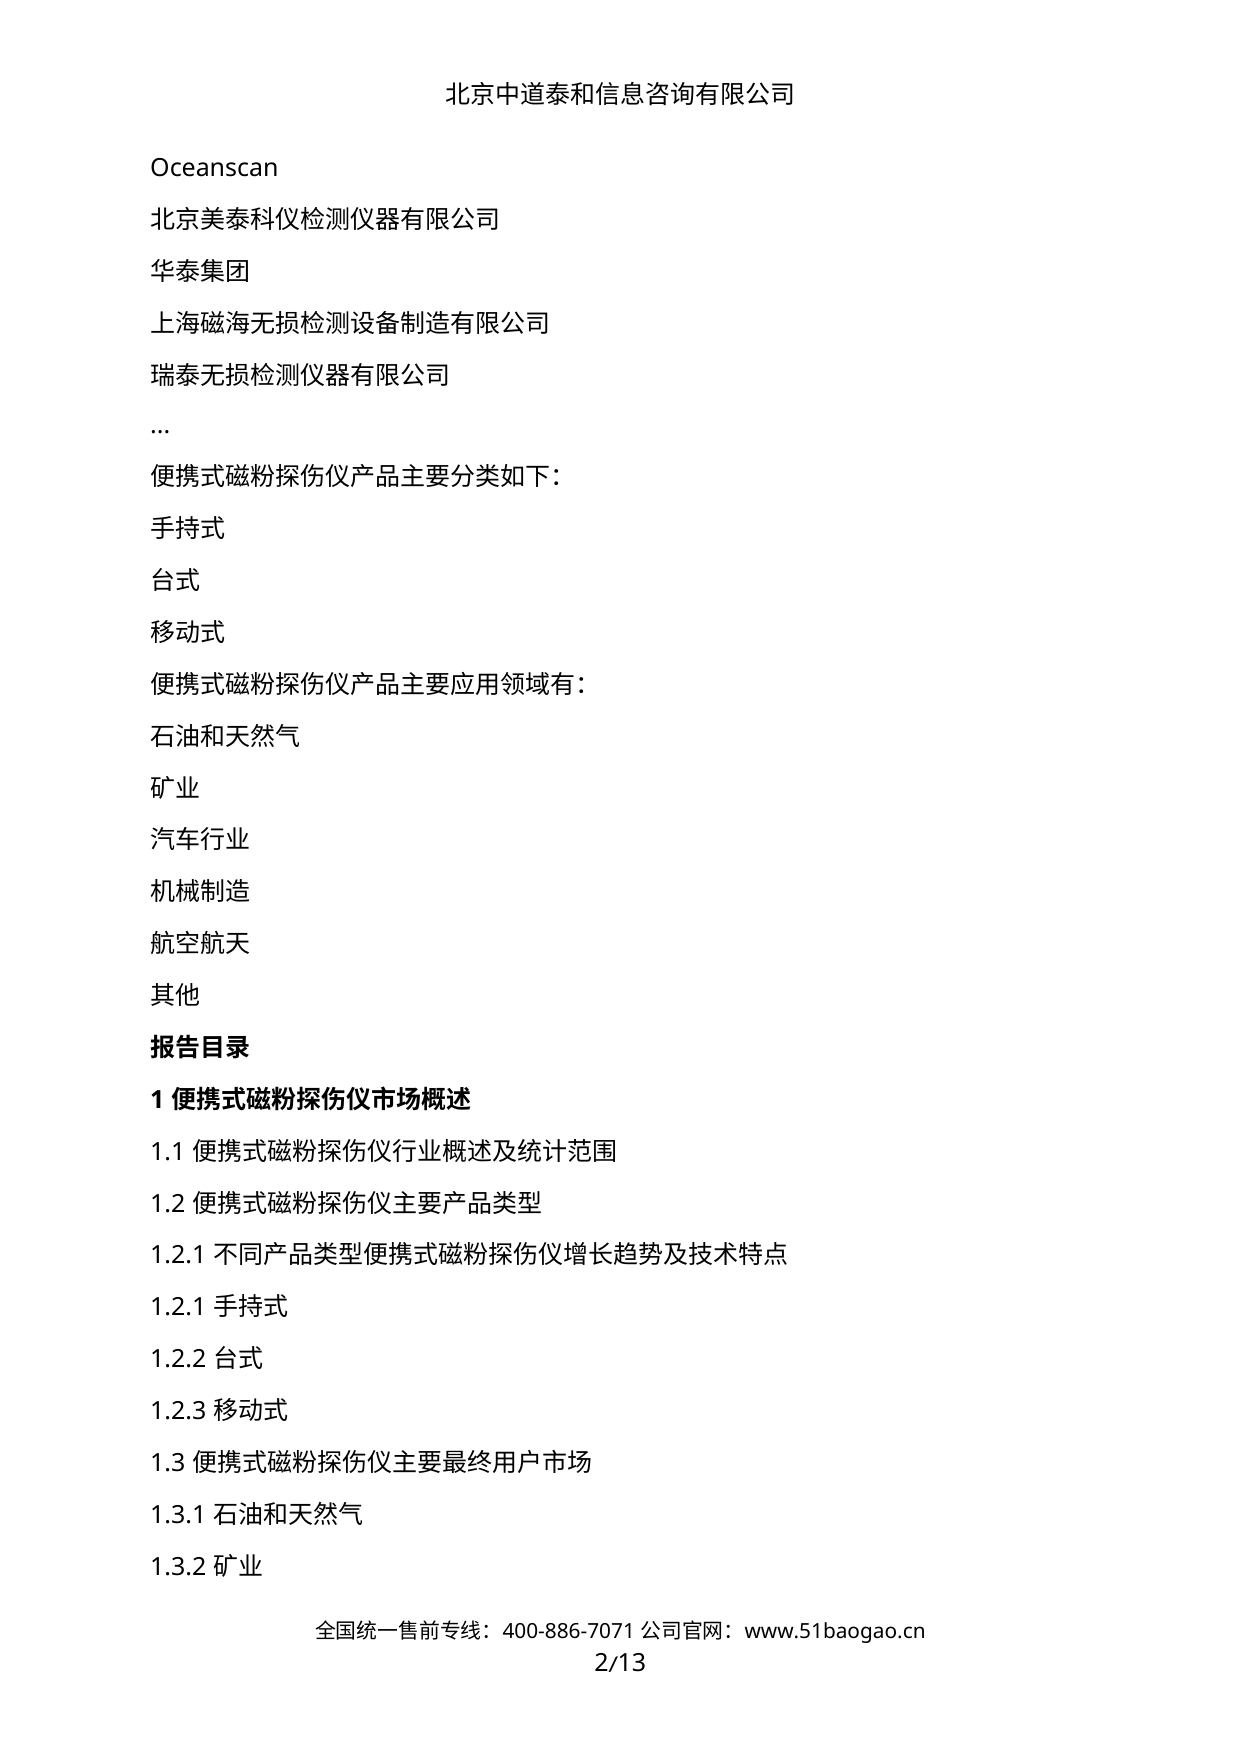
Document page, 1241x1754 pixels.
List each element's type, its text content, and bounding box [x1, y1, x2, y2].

text 便携式磁粉探伤仪产品主要分类如下： [150, 457, 1090, 493]
text 北京美泰科仪检测仪器有限公司 [150, 200, 1090, 236]
text 便携式磁粉探伤仪产品主要应用领域有： [150, 664, 1090, 701]
text 1 便携式磁粉探伤仪市场概述 [150, 1079, 1090, 1116]
text Oceanscan [150, 150, 1090, 184]
text 移动式 [150, 612, 1090, 649]
text 1.2.2 台式 [150, 1339, 1090, 1375]
text 1.3.2 矿业 [150, 1546, 1090, 1582]
text 台式 [150, 561, 1090, 597]
text 汽车行业 [150, 820, 1090, 856]
text 其他 [150, 976, 1090, 1012]
text 手持式 [150, 509, 1090, 545]
text 1.2.1 不同产品类型便携式磁粉探伤仪增长趋势及技术特点 [150, 1235, 1090, 1271]
text 华泰集团 [150, 252, 1090, 288]
text ... [150, 407, 1090, 441]
text 1.2 便携式磁粉探伤仪主要产品类型 [150, 1183, 1090, 1219]
text 1.2.1 手持式 [150, 1287, 1090, 1323]
text 矿业 [150, 768, 1090, 804]
text 报告目录 [150, 1027, 1090, 1064]
text 瑞泰无损检测仪器有限公司 [150, 355, 1090, 392]
text 石油和天然气 [150, 716, 1090, 752]
text 机械制造 [150, 872, 1090, 908]
text 1.2.3 移动式 [150, 1391, 1090, 1427]
text 1.3.1 石油和天然气 [150, 1494, 1090, 1531]
text 上海磁海无损检测设备制造有限公司 [150, 303, 1090, 340]
text 1.1 便携式磁粉探伤仪行业概述及统计范围 [150, 1131, 1090, 1167]
text 1.3 便携式磁粉探伤仪主要最终用户市场 [150, 1442, 1090, 1479]
text 航空航天 [150, 924, 1090, 960]
